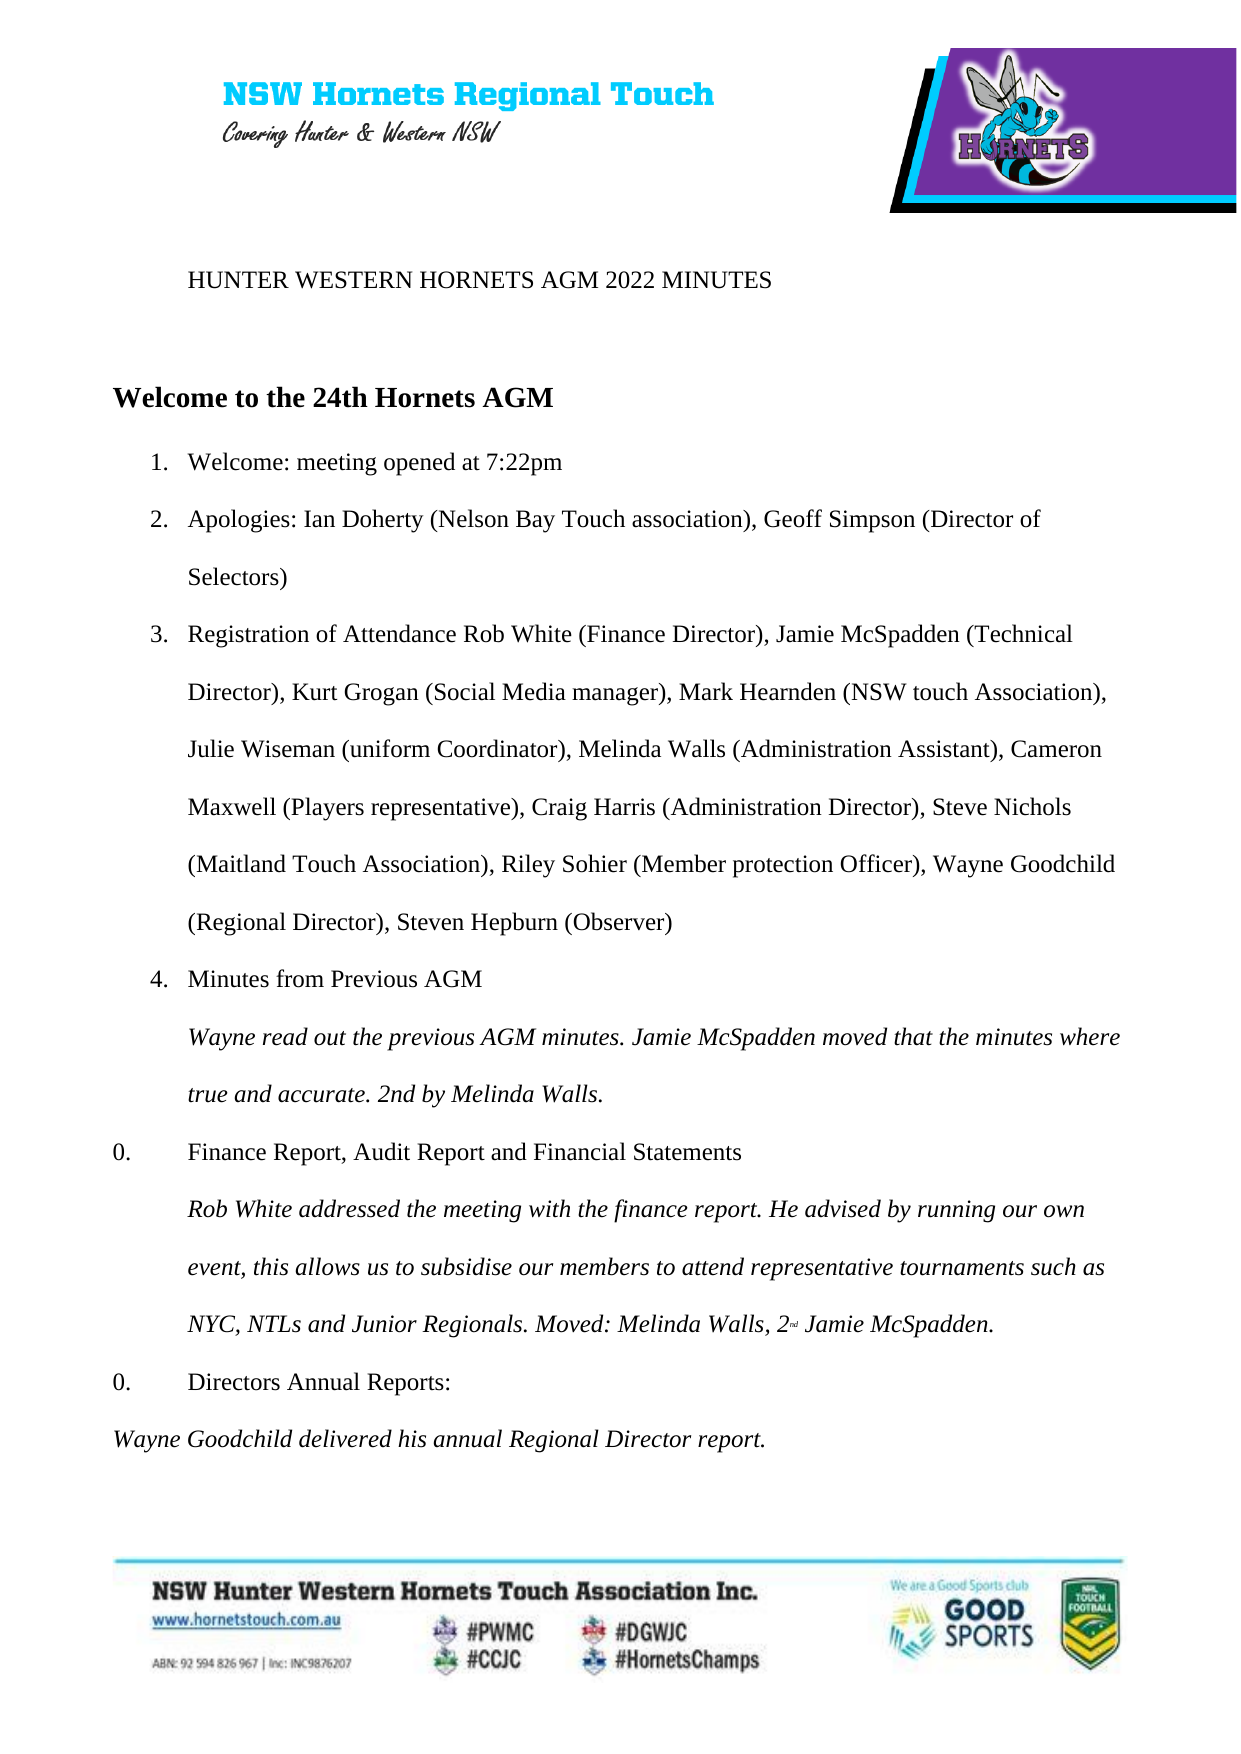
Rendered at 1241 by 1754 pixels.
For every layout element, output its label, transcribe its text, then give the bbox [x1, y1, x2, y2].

text Welcome to the 24th Hornets AGM [112, 380, 1128, 413]
picture [112, 1556, 1128, 1683]
list Directors Annual Reports: [112, 1367, 1128, 1396]
list Registration of Attendance Rob White (Finance Director), Jamie McSpadden (Technical Director), Kurt Grogan (Social Media manager), Mark Hearnden (NSW touch Association), Julie Wiseman (uniform Coordinator), Melinda Walls (Administration Assistant), Cameron Maxwell (Players representative), Craig Harris (Administration Director), Steve Nichols (Maitland Touch Association), Riley Sohier (Member protection Officer), Wayne Goodchild (Regional Director), Steven Hepburn (Observer) [150, 619, 1128, 936]
text Wayne read out the previous AGM minutes. Jamie McSpadden moved that the minutes where true and accurate. 2nd by Melinda Walls. [187, 1022, 1128, 1108]
picture [217, 43, 1237, 218]
list Apologies: Ian Doherty (Nelson Bay Touch association), Geoff Simpson (Director of Selectors) [150, 504, 1128, 591]
text Rob White addressed the meeting with the finance report. He advised by running our own event, this allows us to subsidise our members to attend representative tournaments such as NYC, NTLs and Junior Regionals. Moved: Melinda Walls, 2nd Jamie McSpadden. [187, 1194, 1128, 1338]
list Welcome: meeting opened at 7:22pm [150, 447, 1128, 476]
list Finance Report, Audit Report and Financial Statements [112, 1137, 1128, 1166]
text HUNTER WESTERN HORNETS AGM 2022 MINUTES [187, 265, 1128, 294]
list Minutes from Previous AGM [150, 964, 1128, 993]
text Wayne Goodchild delivered his annual Regional Director report. [112, 1424, 1128, 1453]
